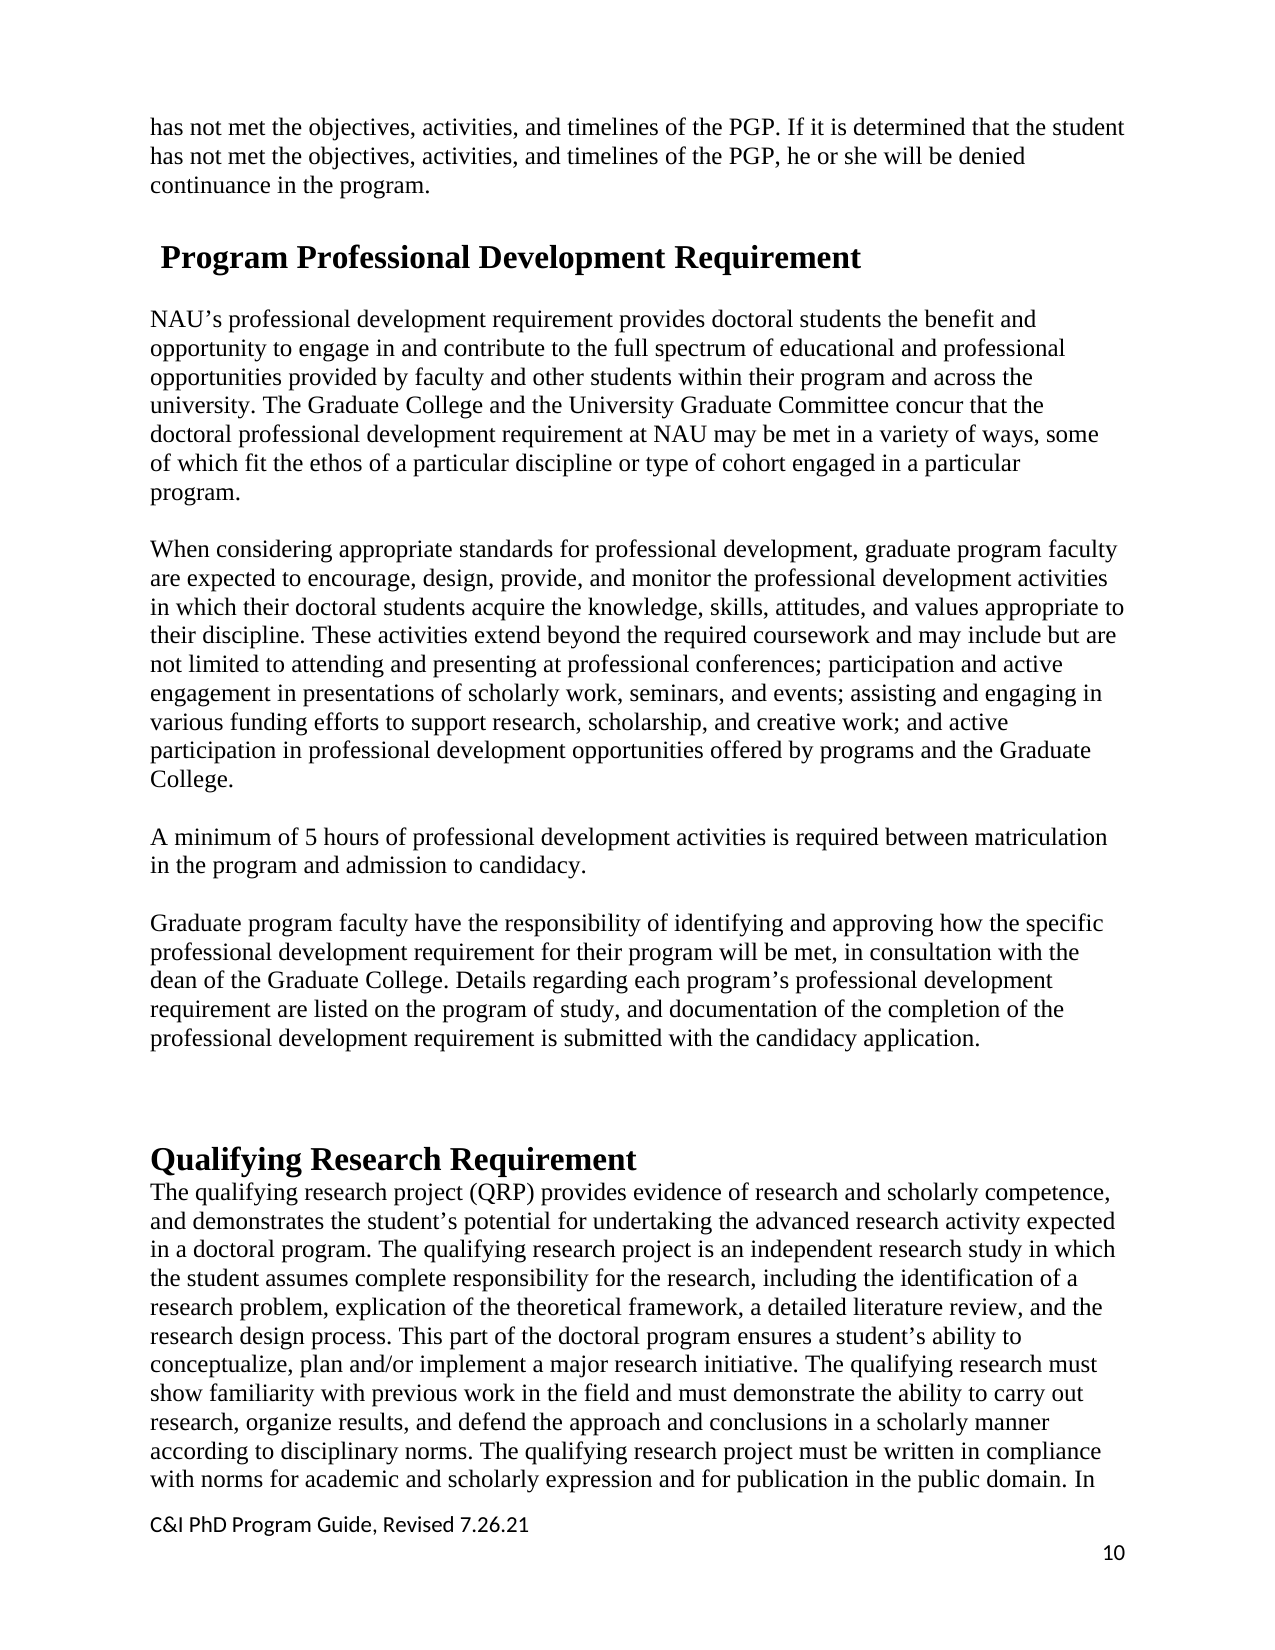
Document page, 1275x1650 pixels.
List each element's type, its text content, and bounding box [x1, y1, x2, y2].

subtitle Qualifying Research Requirement [150, 1139, 1125, 1177]
text A minimum of 5 hours of professional development activities is required between matriculation in the program and admission to candidacy. [150, 822, 1125, 879]
text When considering appropriate standards for professional development, graduate program faculty are expected to encourage, design, provide, and monitor the professional development activities in which their doctoral students acquire the knowledge, skills, attitudes, and values appropriate to their discipline. These activities extend beyond the required coursework and may include but are not limited to attending and presenting at professional conferences; participation and active engagement in presentations of scholarly work, seminars, and events; assisting and engaging in various funding efforts to support research, scholarship, and creative work; and active participation in professional development opportunities offered by programs and the Graduate College. [150, 534, 1125, 793]
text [150, 1177, 1125, 1493]
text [150, 112, 1125, 199]
text Graduate program faculty have the responsibility of identifying and approving how the specific professional development requirement for their program will be met, in consultation with the dean of the Graduate College. Details regarding each program’s professional development requirement are listed on the program of study, and documentation of the completion of the professional development requirement is submitted with the candidacy application. [150, 908, 1125, 1052]
subtitle Program Professional Development Requirement [160, 237, 1125, 275]
text NAU’s professional development requirement provides doctoral students the benefit and opportunity to engage in and contribute to the full spectrum of educational and professional opportunities provided by faculty and other students within their program and across the university. The Graduate College and the University Graduate Committee concur that the doctoral professional development requirement at NAU may be met in a variety of ways, some of which fit the ethos of a particular discipline or type of cohort engaged in a particular program. [150, 304, 1125, 505]
